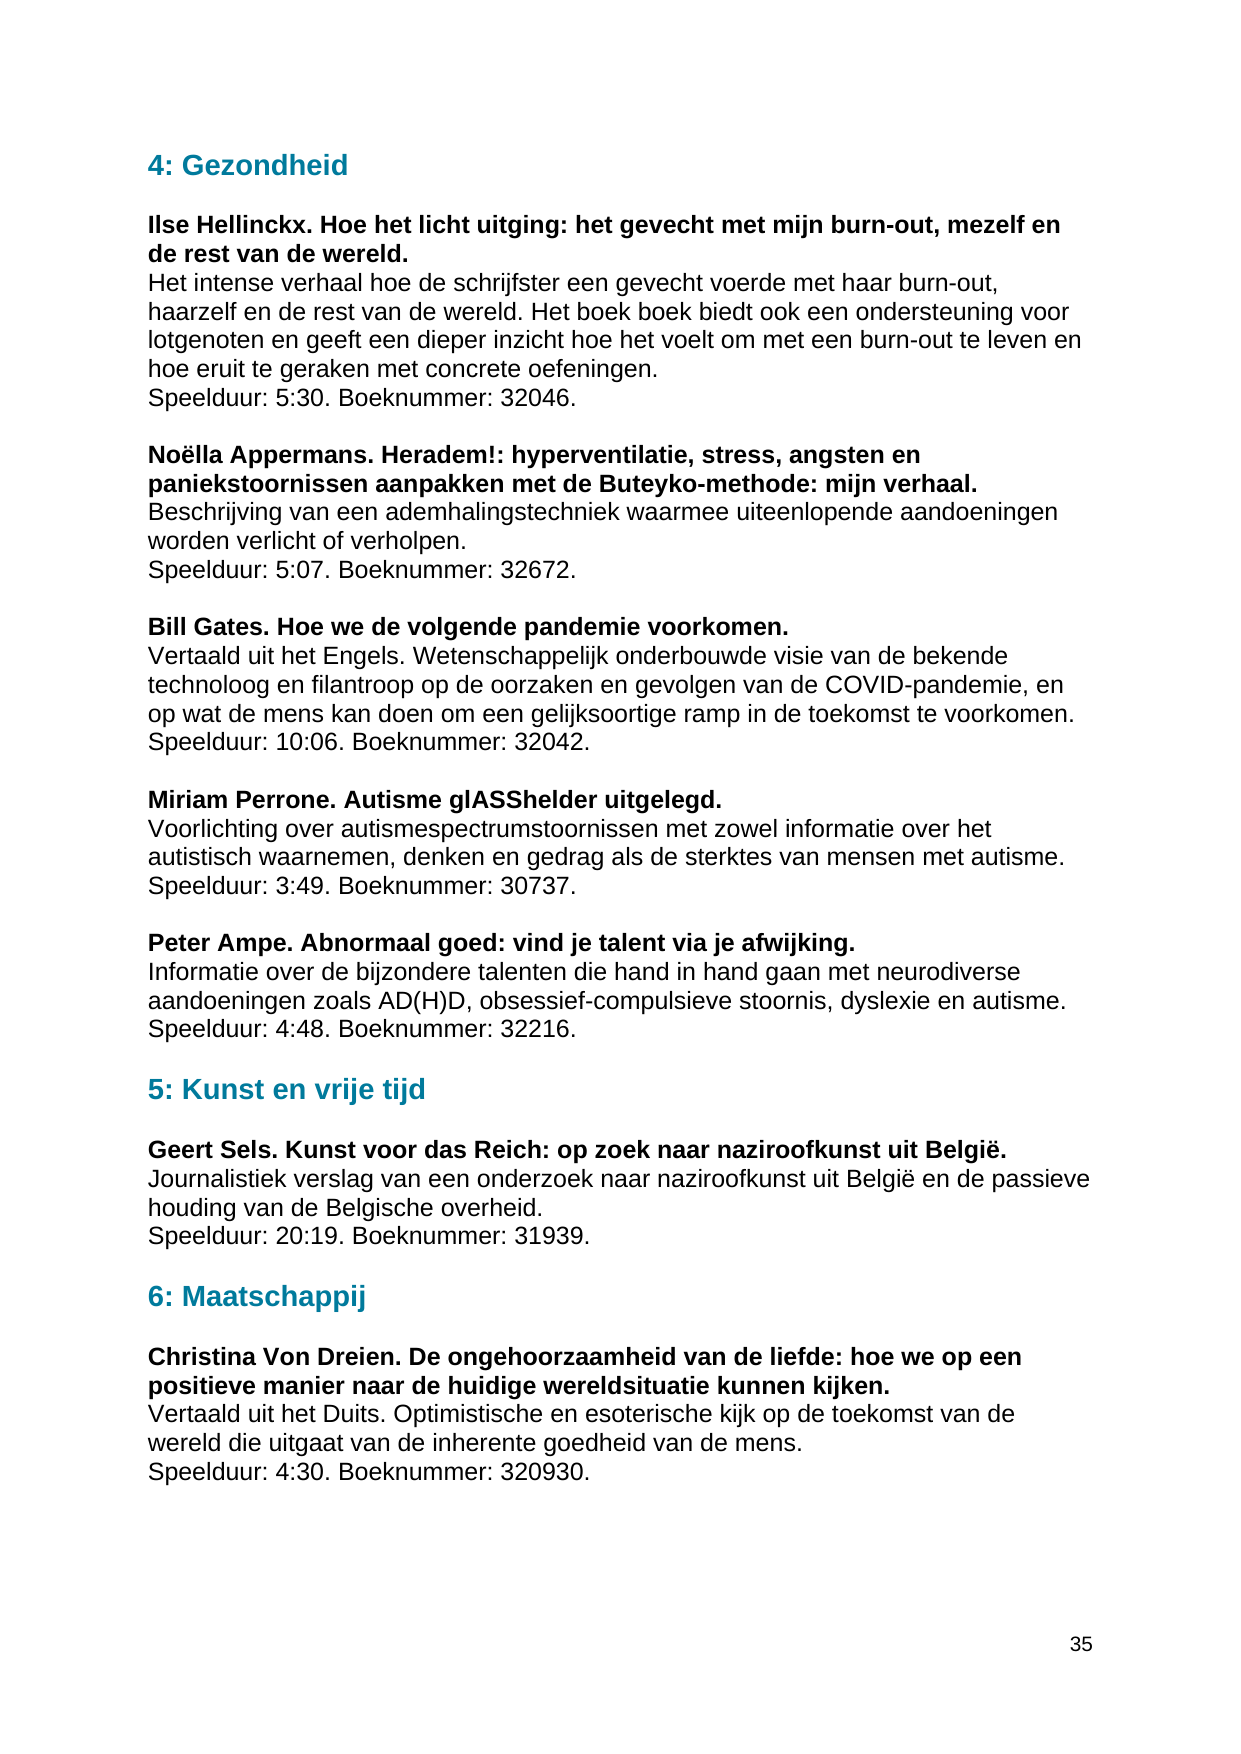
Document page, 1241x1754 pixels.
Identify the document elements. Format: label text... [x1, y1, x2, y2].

text Voorlichting over autismespectrumstoornissen met zowel informatie over het autistisch waarnemen, denken en gedrag als de sterktes van mensen met autisme. [148, 814, 1093, 871]
text Speelduur: 4:48. Boeknummer: 32216. [148, 1014, 1093, 1043]
text Journalistiek verslag van een onderzoek naar naziroofkunst uit België en de passieve houding van de Belgische overheid. [148, 1164, 1093, 1221]
text Speelduur: 5:30. Boeknummer: 32046. [148, 383, 1093, 412]
text Vertaald uit het Duits. Optimistische en esoterische kijk op de toekomst van de wereld die uitgaat van de inherente goedheid van de mens. [148, 1399, 1093, 1457]
text Het intense verhaal hoe de schrijfster een gevecht voerde met haar burn-out, haarzelf en de rest van de wereld. Het boek boek biedt ook een ondersteuning voor lotgenoten en geeft een dieper inzicht hoe het voelt om met een burn-out te leven en hoe eruit te geraken met concrete oefeningen. [148, 268, 1093, 383]
text Speelduur: 5:07. Boeknummer: 32672. [148, 555, 1093, 584]
text Beschrijving van een ademhalingstechniek waarmee uiteenlopende aandoeningen worden verlicht of verholpen. [148, 497, 1093, 555]
subtitle 5: Kunst en vrije tijd [148, 1072, 1093, 1106]
text Bill Gates. Hoe we de volgende pandemie voorkomen. [148, 612, 1093, 641]
text Christina Von Dreien. De ongehoorzaamheid van de liefde: hoe we op een positieve manier naar de huidige wereldsituatie kunnen kijken. [148, 1342, 1093, 1399]
text Miriam Perrone. Autisme glASShelder uitgelegd. [148, 785, 1093, 814]
subtitle 6: Maatschappij [148, 1279, 1093, 1313]
text Ilse Hellinckx. Hoe het licht uitging: het gevecht met mijn burn-out, mezelf en de rest van de wereld. [148, 210, 1093, 268]
text Geert Sels. Kunst voor das Reich: op zoek naar naziroofkunst uit België. [148, 1135, 1093, 1164]
text Noëlla Appermans. Heradem!: hyperventilatie, stress, angsten en paniekstoornissen aanpakken met de Buteyko-methode: mijn verhaal. [148, 440, 1093, 497]
text Speelduur: 3:49. Boeknummer: 30737. [148, 871, 1093, 900]
text Speelduur: 20:19. Boeknummer: 31939. [148, 1221, 1093, 1250]
text Peter Ampe. Abnormaal goed: vind je talent via je afwijking. [148, 928, 1093, 957]
text Vertaald uit het Engels. Wetenschappelijk onderbouwde visie van de bekende technoloog en filantroop op de oorzaken en gevolgen van de COVID-pandemie, en op wat de mens kan doen om een gelijksoortige ramp in de toekomst te voorkomen. [148, 641, 1093, 727]
text Informatie over de bijzondere talenten die hand in hand gaan met neurodiverse aandoeningen zoals AD(H)D, obsessief-compulsieve stoornis, dyslexie en autisme. [148, 957, 1093, 1014]
text Speelduur: 10:06. Boeknummer: 32042. [148, 727, 1093, 756]
subtitle 4: Gezondheid [148, 148, 1093, 181]
text Speelduur: 4:30. Boeknummer: 320930. [148, 1457, 1093, 1486]
